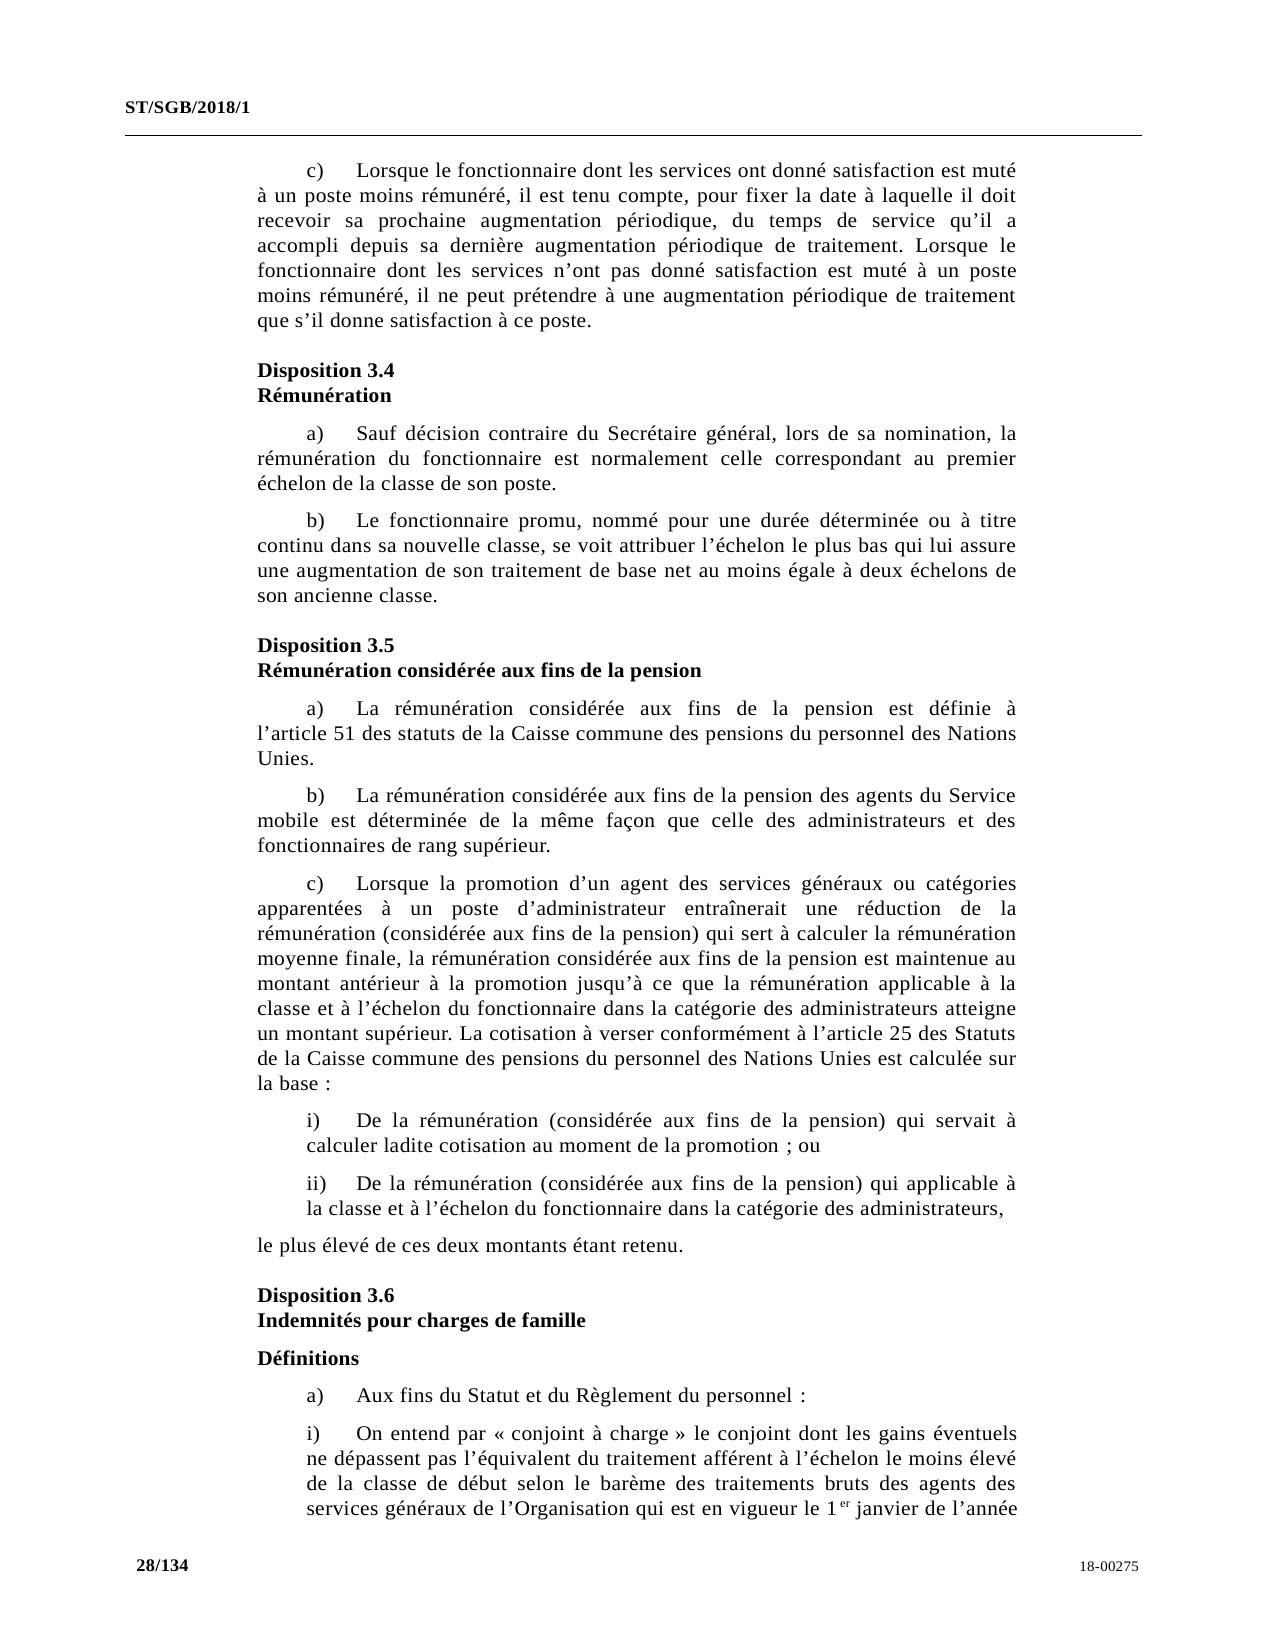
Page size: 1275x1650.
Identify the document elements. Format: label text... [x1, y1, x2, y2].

text b) Le fonctionnaire promu, nommé pour une durée déterminée ou à titre continu dans sa nouvelle classe, se voit attribuer l’échelon le plus bas qui lui assure une augmentation de son traitement de base net au moins égale à deux échelons de son ancienne classe. [257, 507, 1018, 607]
text Disposition 3.5 Rémunération considérée aux fins de la pension [125, 632, 1019, 682]
text le plus élevé de ces deux montants étant retenu. [257, 1232, 1018, 1257]
text a) Sauf décision contraire du Secrétaire général, lors de sa nomination, la rémunération du fonctionnaire est normalement celle correspondant au premier échelon de la classe de son poste. [257, 420, 1018, 495]
text Disposition 3.4 Rémunération [125, 357, 1019, 407]
text b) La rémunération considérée aux fins de la pension des agents du Service mobile est déterminée de la même façon que celle des administrateurs et des fonctionnaires de rang supérieur. [257, 782, 1018, 857]
text i) De la rémunération (considérée aux fins de la pension) qui servait à calculer ladite cotisation au moment de la promotion ; ou [257, 1107, 1018, 1157]
text a) Aux fins du Statut et du Règlement du personnel : [257, 1382, 1018, 1407]
text Disposition 3.6 Indemnités pour charges de famille [125, 1282, 1019, 1332]
text c) Lorsque la promotion d’un agent des services généraux ou catégories apparentées à un poste d’administrateur entraînerait une réduction de la rémunération (considérée aux fins de la pension) qui sert à calculer la rémunération moyenne finale, la rémunération considérée aux fins de la pension est maintenue au montant antérieur à la promotion jusqu’à ce que la rémunération applicable à la classe et à l’échelon du fonctionnaire dans la catégorie des administrateurs atteigne un montant supérieur. La cotisation à verser conformément à l’article 25 des Statuts de la Caisse commune des pensions du personnel des Nations Unies est calculée sur la base : [257, 870, 1018, 1095]
text a) La rémunération considérée aux fins de la pension est définie à l’article 51 des statuts de la Caisse commune des pensions du personnel des Nations Unies. [257, 695, 1018, 770]
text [257, 1420, 1018, 1520]
text ii) De la rémunération (considérée aux fins de la pension) qui applicable à la classe et à l’échelon du fonctionnaire dans la catégorie des administrateurs, [257, 1170, 1018, 1220]
text Définitions [125, 1345, 1019, 1370]
text c) Lorsque le fonctionnaire dont les services ont donné satisfaction est muté à un poste moins rémunéré, il est tenu compte, pour fixer la date à laquelle il doit recevoir sa prochaine augmentation périodique, du temps de service qu’il a accompli depuis sa dernière augmentation périodique de traitement. Lorsque le fonctionnaire dont les services n’ont pas donné satisfaction est muté à un poste moins rémunéré, il ne peut prétendre à une augmentation périodique de traitement que s’il donne satisfaction à ce poste. [257, 157, 1018, 332]
